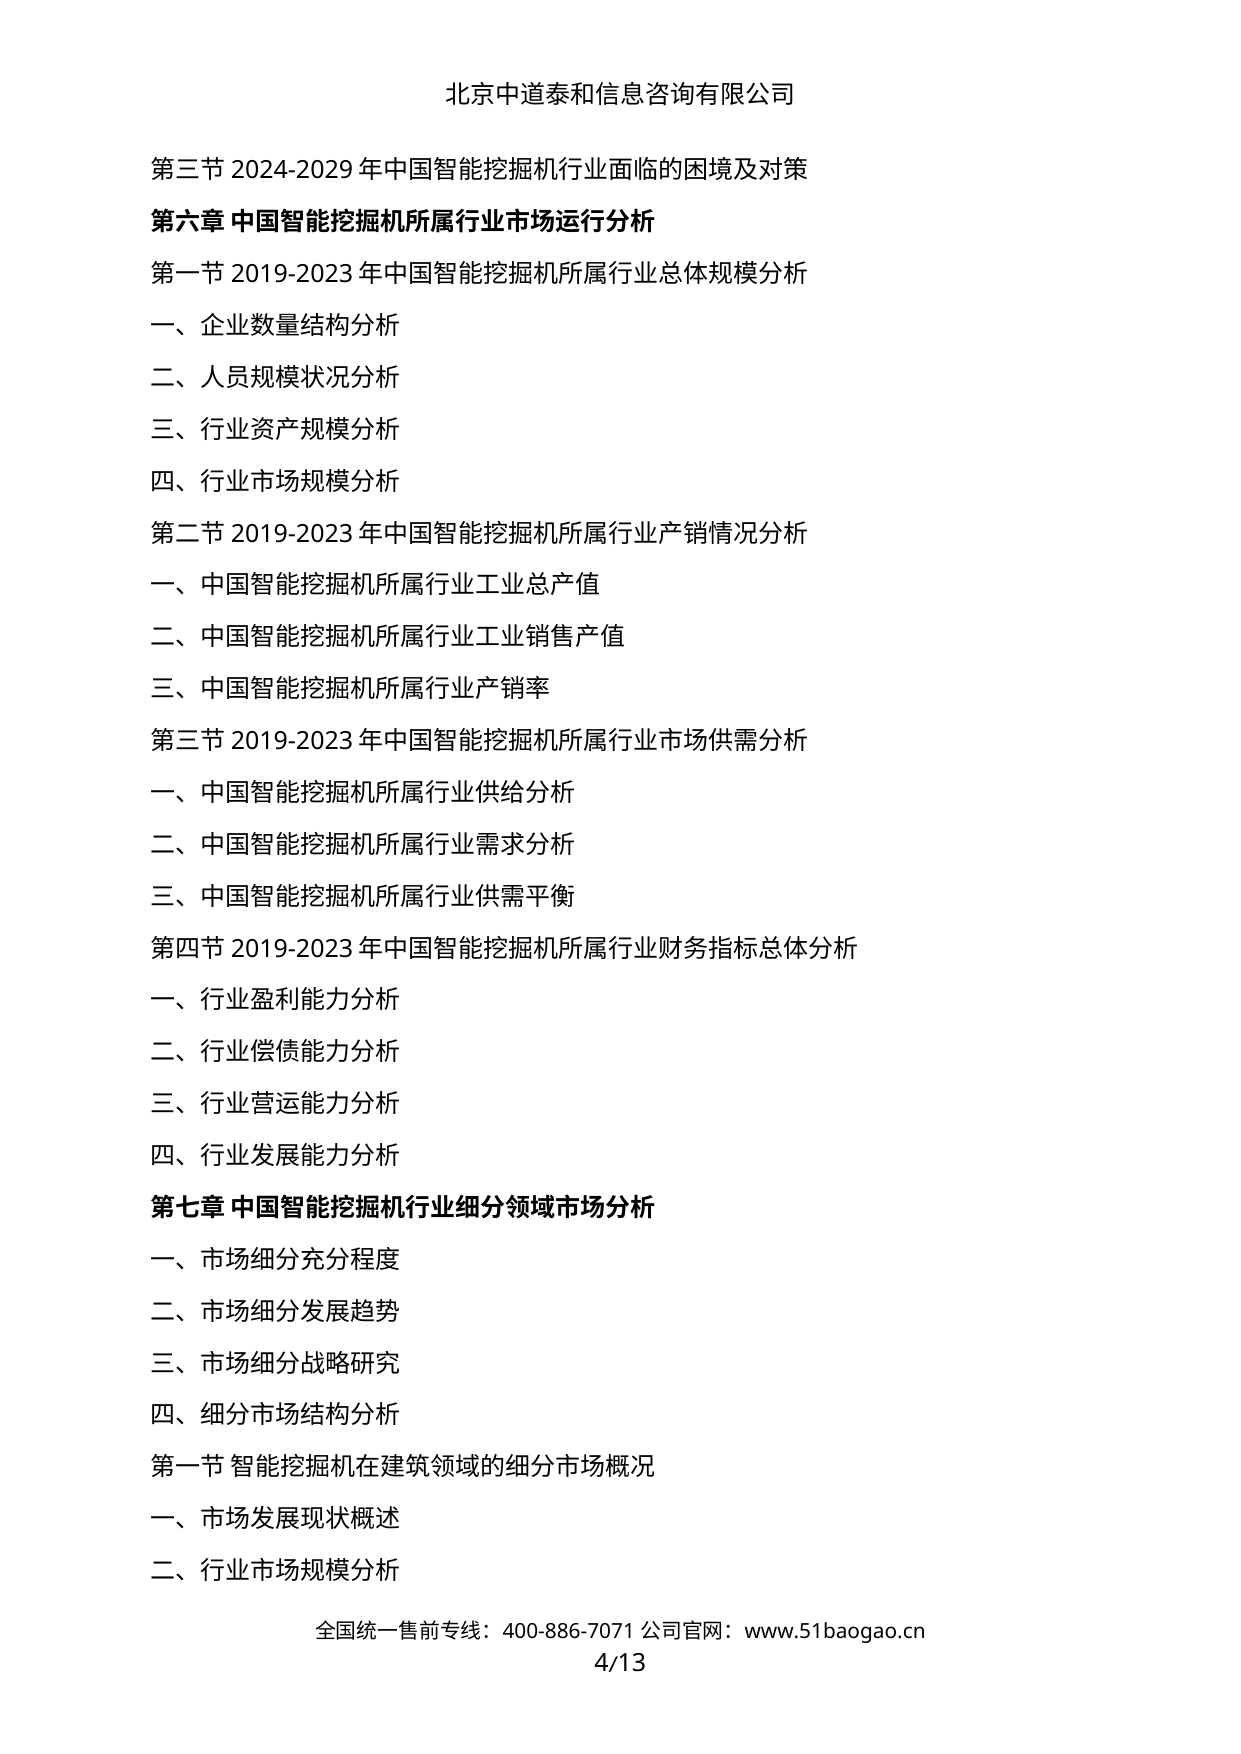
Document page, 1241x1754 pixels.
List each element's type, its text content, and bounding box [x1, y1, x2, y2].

text 第一节 2019-2023年中国智能挖掘机所属行业总体规模分析 [150, 254, 1090, 290]
text 三、中国智能挖掘机所属行业产销率 [150, 669, 1090, 705]
text 二、人员规模状况分析 [150, 357, 1090, 394]
text 三、行业营运能力分析 [150, 1084, 1090, 1120]
text 第二节 2019-2023年中国智能挖掘机所属行业产销情况分析 [150, 513, 1090, 549]
text 一、中国智能挖掘机所属行业工业总产值 [150, 565, 1090, 601]
text 三、中国智能挖掘机所属行业供需平衡 [150, 876, 1090, 912]
text 四、细分市场结构分析 [150, 1395, 1090, 1431]
text 一、行业盈利能力分析 [150, 980, 1090, 1016]
text 第四节 2019-2023年中国智能挖掘机所属行业财务指标总体分析 [150, 928, 1090, 964]
text 一、企业数量结构分析 [150, 306, 1090, 342]
text 第三节 2019-2023年中国智能挖掘机所属行业市场供需分析 [150, 721, 1090, 757]
text 三、市场细分战略研究 [150, 1343, 1090, 1379]
text 三、行业资产规模分析 [150, 409, 1090, 446]
text 一、中国智能挖掘机所属行业供给分析 [150, 772, 1090, 809]
text 四、行业市场规模分析 [150, 461, 1090, 497]
text 二、中国智能挖掘机所属行业工业销售产值 [150, 617, 1090, 653]
text 一、市场发展现状概述 [150, 1499, 1090, 1535]
text 第一节 智能挖掘机在建筑领域的细分市场概况 [150, 1447, 1090, 1483]
text 第七章 中国智能挖掘机行业细分领域市场分析 [150, 1187, 1090, 1224]
text 第三节 2024-2029年中国智能挖掘机行业面临的困境及对策 [150, 150, 1090, 186]
text 二、中国智能挖掘机所属行业需求分析 [150, 824, 1090, 861]
text 四、行业发展能力分析 [150, 1136, 1090, 1172]
text 第六章 中国智能挖掘机所属行业市场运行分析 [150, 202, 1090, 238]
text 二、行业市场规模分析 [150, 1551, 1090, 1587]
text 二、市场细分发展趋势 [150, 1291, 1090, 1327]
text 二、行业偿债能力分析 [150, 1032, 1090, 1068]
text 一、市场细分充分程度 [150, 1239, 1090, 1276]
